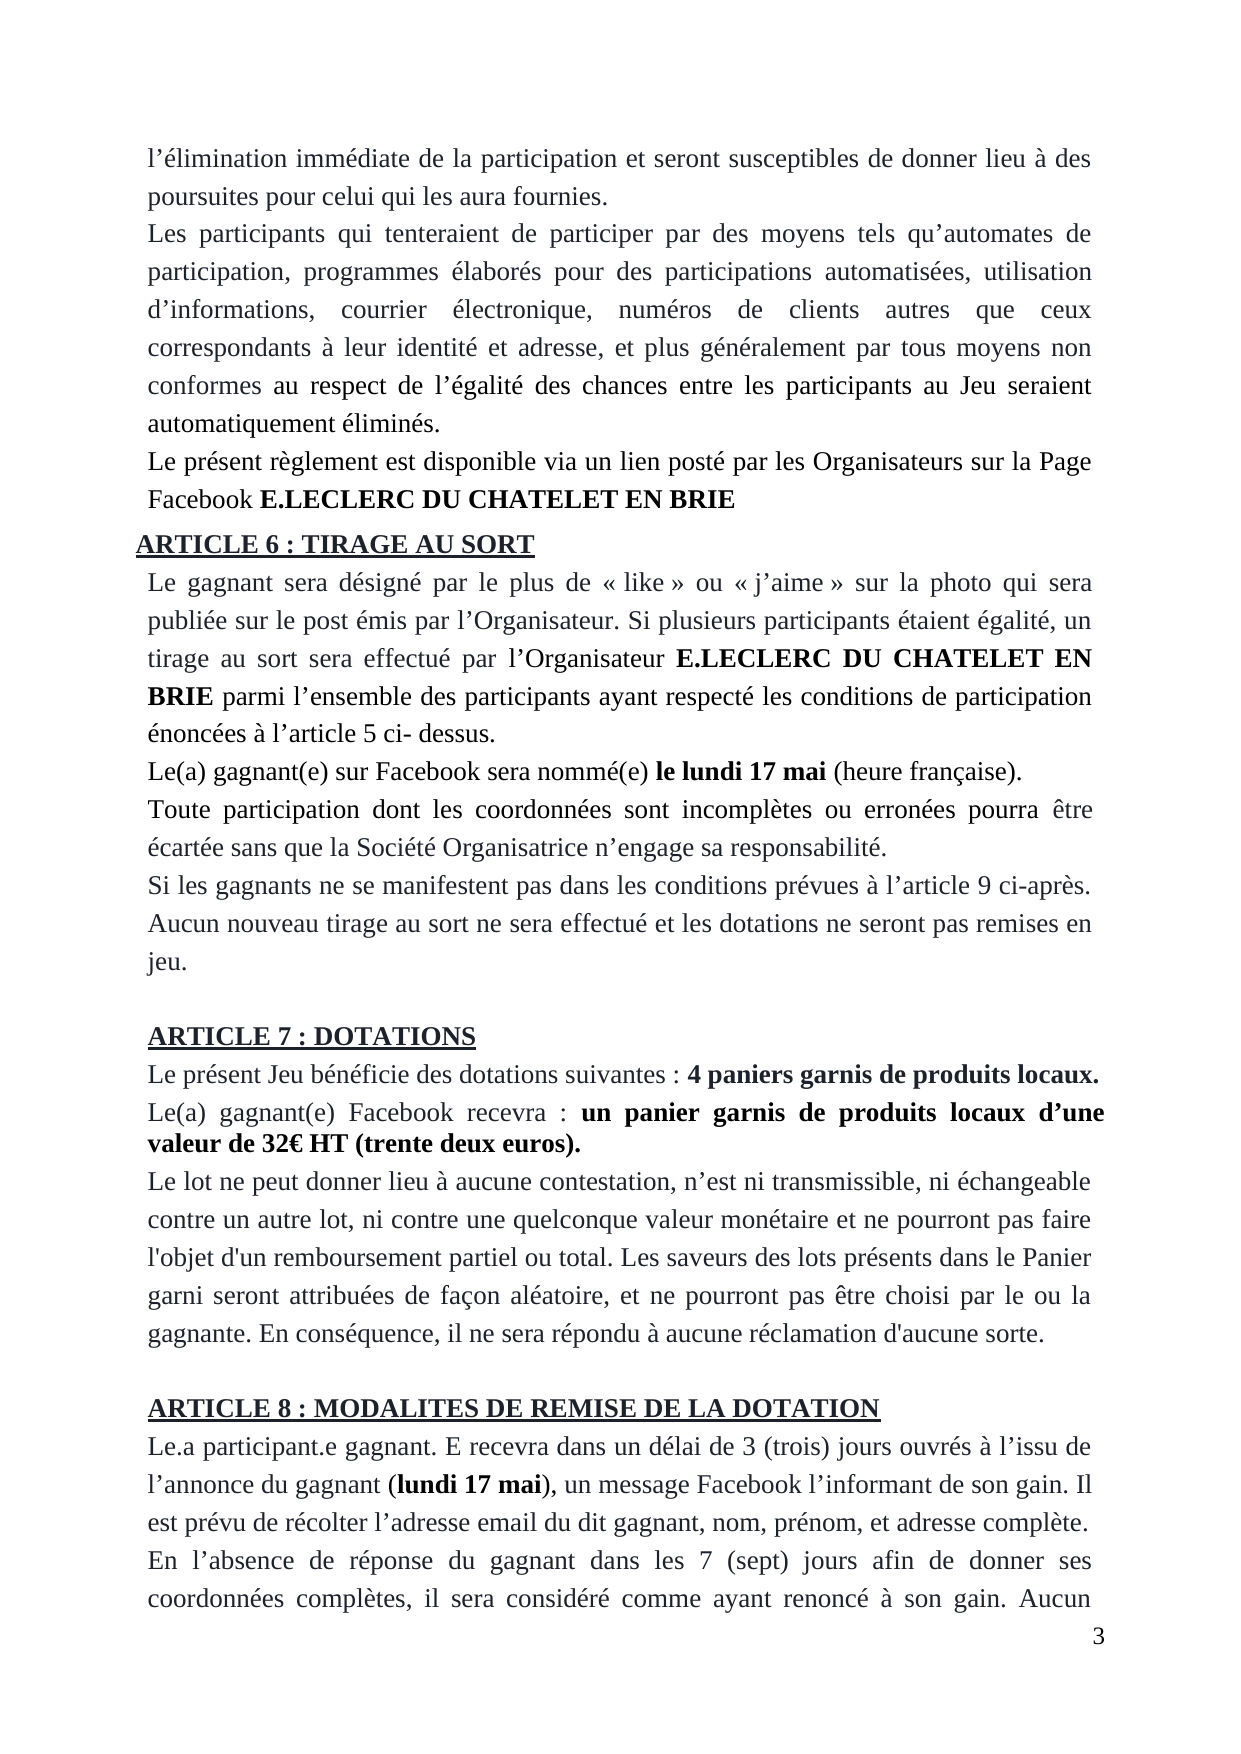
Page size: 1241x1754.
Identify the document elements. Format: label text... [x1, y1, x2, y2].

text Le.a participant.e gagnant. E recevra dans un délai de 3 (trois) jours ouvrés à l’issu de l’annonce du gagnant (lundi 17 mai), un message Facebook l’informant de son gain. Il est prévu de récolter l’adresse email du dit gagnant, nom, prénom, et adresse complète. [147, 1430, 1093, 1537]
text Si les gagnants ne se manifestent pas dans les conditions prévues à l’article 9 ci-après. Aucun nouveau tirage au sort ne sera effectué et les dotations ne seront pas remises en jeu. [147, 869, 1093, 976]
text Le gagnant sera désigné par le plus de « like » ou « j’aime » sur la photo qui sera publiée sur le post émis par l’Organisateur. Si plusieurs participants étaient égalité, un tirage au sort sera effectué par l’Organisateur E.LECLERC DU CHATELET EN BRIE parmi l’ensemble des participants ayant respecté les conditions de participation énoncées à l’article 5 ci- dessus. [147, 566, 1093, 749]
text Le présent Jeu bénéficie des dotations suivantes : 4 paniers garnis de produits locaux. [147, 1058, 1105, 1089]
text Le(a) gagnant(e) Facebook recevra : un panier garnis de produits locaux d’une valeur de 32€ HT (trente deux euros). [147, 1096, 1105, 1158]
text ARTICLE 7 : DOTATIONS [147, 1020, 1105, 1051]
text Toute participation dont les coordonnées sont incomplètes ou erronées pourra être écartée sans que la Société Organisatrice n’engage sa responsabilité. [147, 793, 1093, 862]
text Le présent règlement est disponible via un lien posté par les Organisateurs sur la Page Facebook E.LECLERC DU CHATELET EN BRIE [147, 445, 1093, 514]
text Le lot ne peut donner lieu à aucune contestation, n’est ni transmissible, ni échangeable contre un autre lot, ni contre une quelconque valeur monétaire et ne pourront pas faire l'objet d'un remboursement partiel ou total. Les saveurs des lots présents dans le Panier garni seront attribuées de façon aléatoire, et ne pourront pas être choisi par le ou la gagnante. En conséquence, il ne sera répondu à aucune réclamation d'aucune sorte. [147, 1165, 1093, 1348]
text Les participants qui tenteraient de participer par des moyens tels qu’automates de participation, programmes élaborés pour des participations automatisées, utilisation d’informations, courrier électronique, numéros de clients autres que ceux correspondants à leur identité et adresse, et plus généralement par tous moyens non conformes au respect de l’égalité des chances entre les participants au Jeu seraient automatiquement éliminés. [147, 217, 1093, 438]
text Le(a) gagnant(e) sur Facebook sera nommé(e) le lundi 17 mai (heure française). [147, 756, 1093, 787]
text ARTICLE 8 : MODALITES DE REMISE DE LA DOTATION [147, 1392, 1105, 1423]
text ARTICLE 6 : TIRAGE AU SORT [135, 528, 1105, 559]
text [147, 1544, 1093, 1613]
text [147, 142, 1093, 211]
